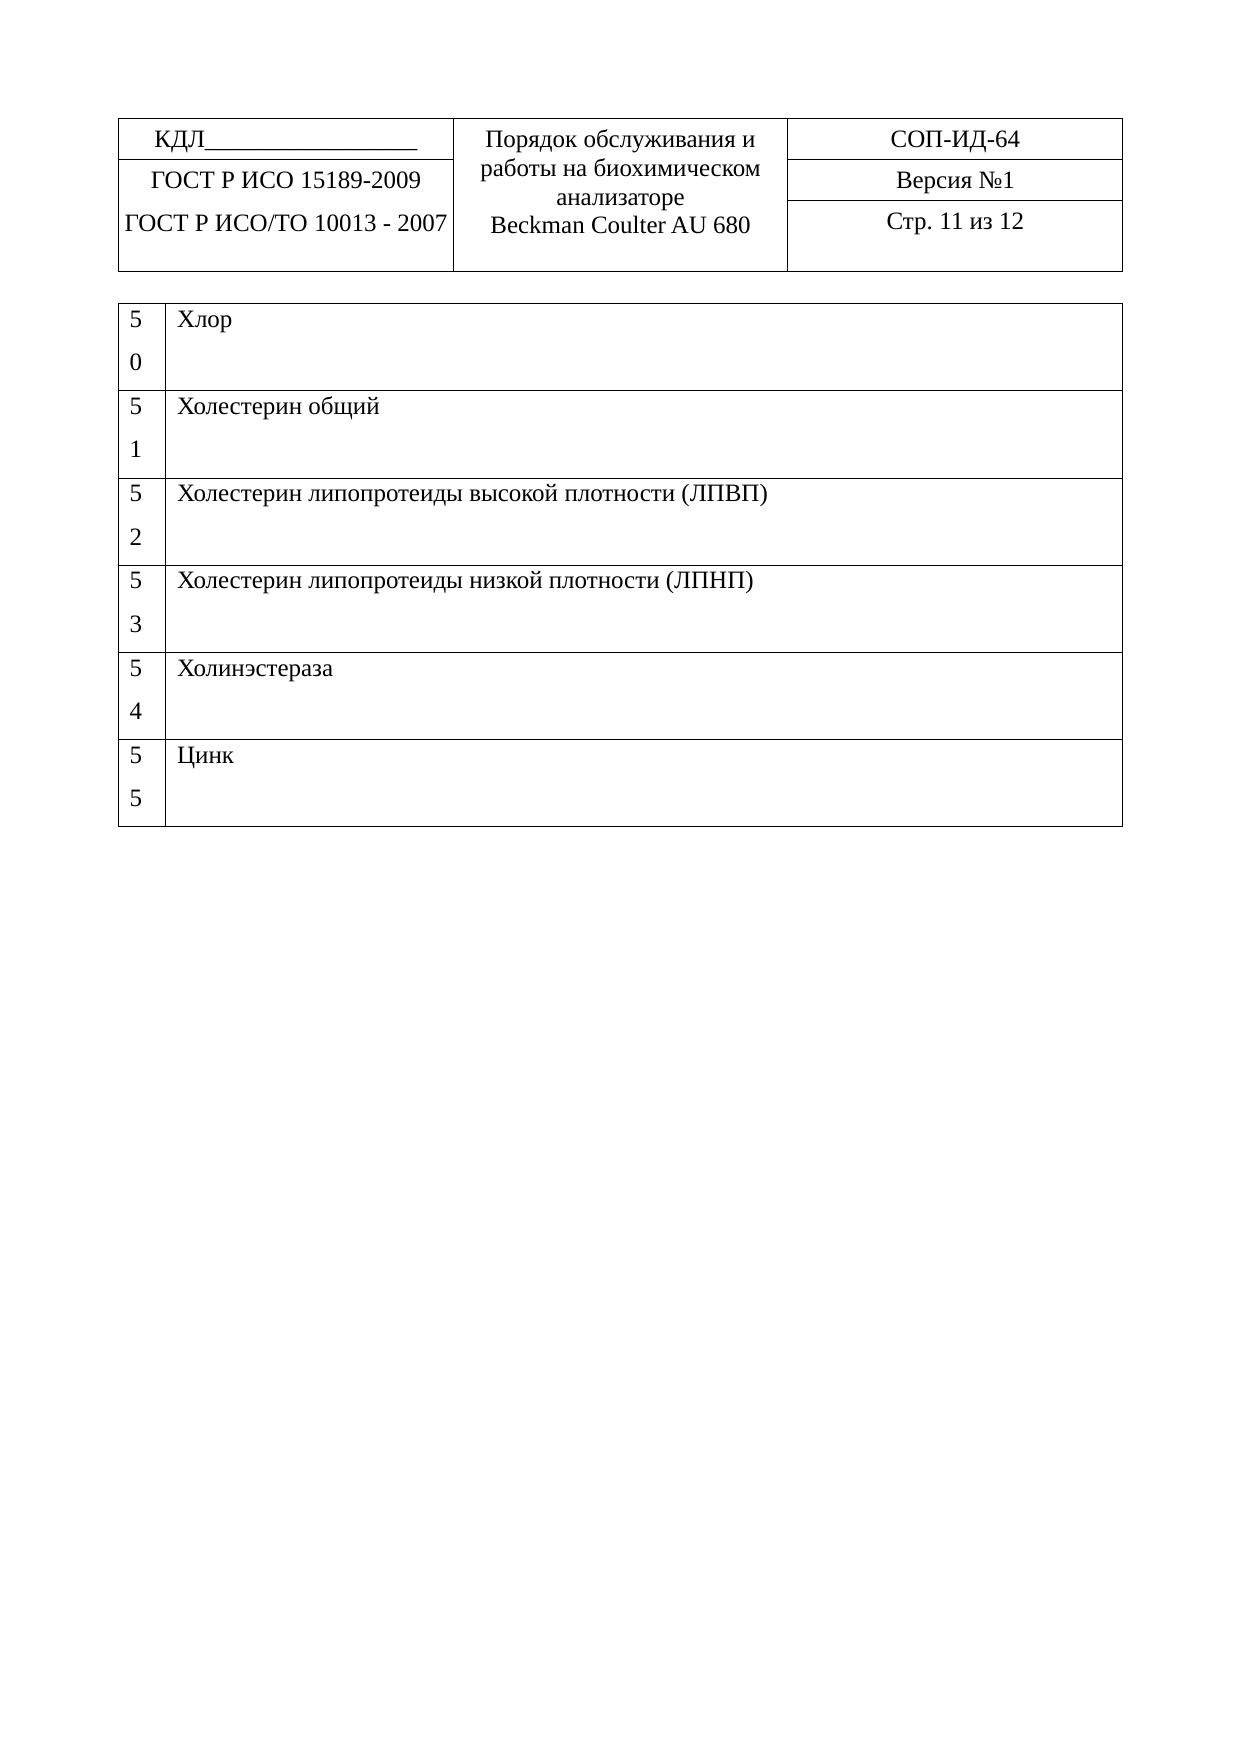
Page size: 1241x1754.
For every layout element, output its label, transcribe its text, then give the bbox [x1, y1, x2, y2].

table_cell Холестерин липопротеиды низкой плотности (ЛПНП) [166, 566, 1122, 652]
table_cell 50 [119, 304, 165, 390]
table_cell Цинк [166, 740, 1122, 826]
table_cell Холестерин липопротеиды высокой плотности (ЛПВП) [166, 479, 1122, 564]
table_cell Холестерин общий [166, 391, 1122, 477]
table_cell 55 [119, 740, 165, 826]
table_cell 51 [119, 391, 165, 477]
table_cell 54 [119, 653, 165, 739]
table_cell 53 [119, 566, 165, 652]
table_cell 52 [119, 479, 165, 564]
table_cell Хлор [166, 304, 1122, 390]
table_cell Холинэстераза [166, 653, 1122, 739]
